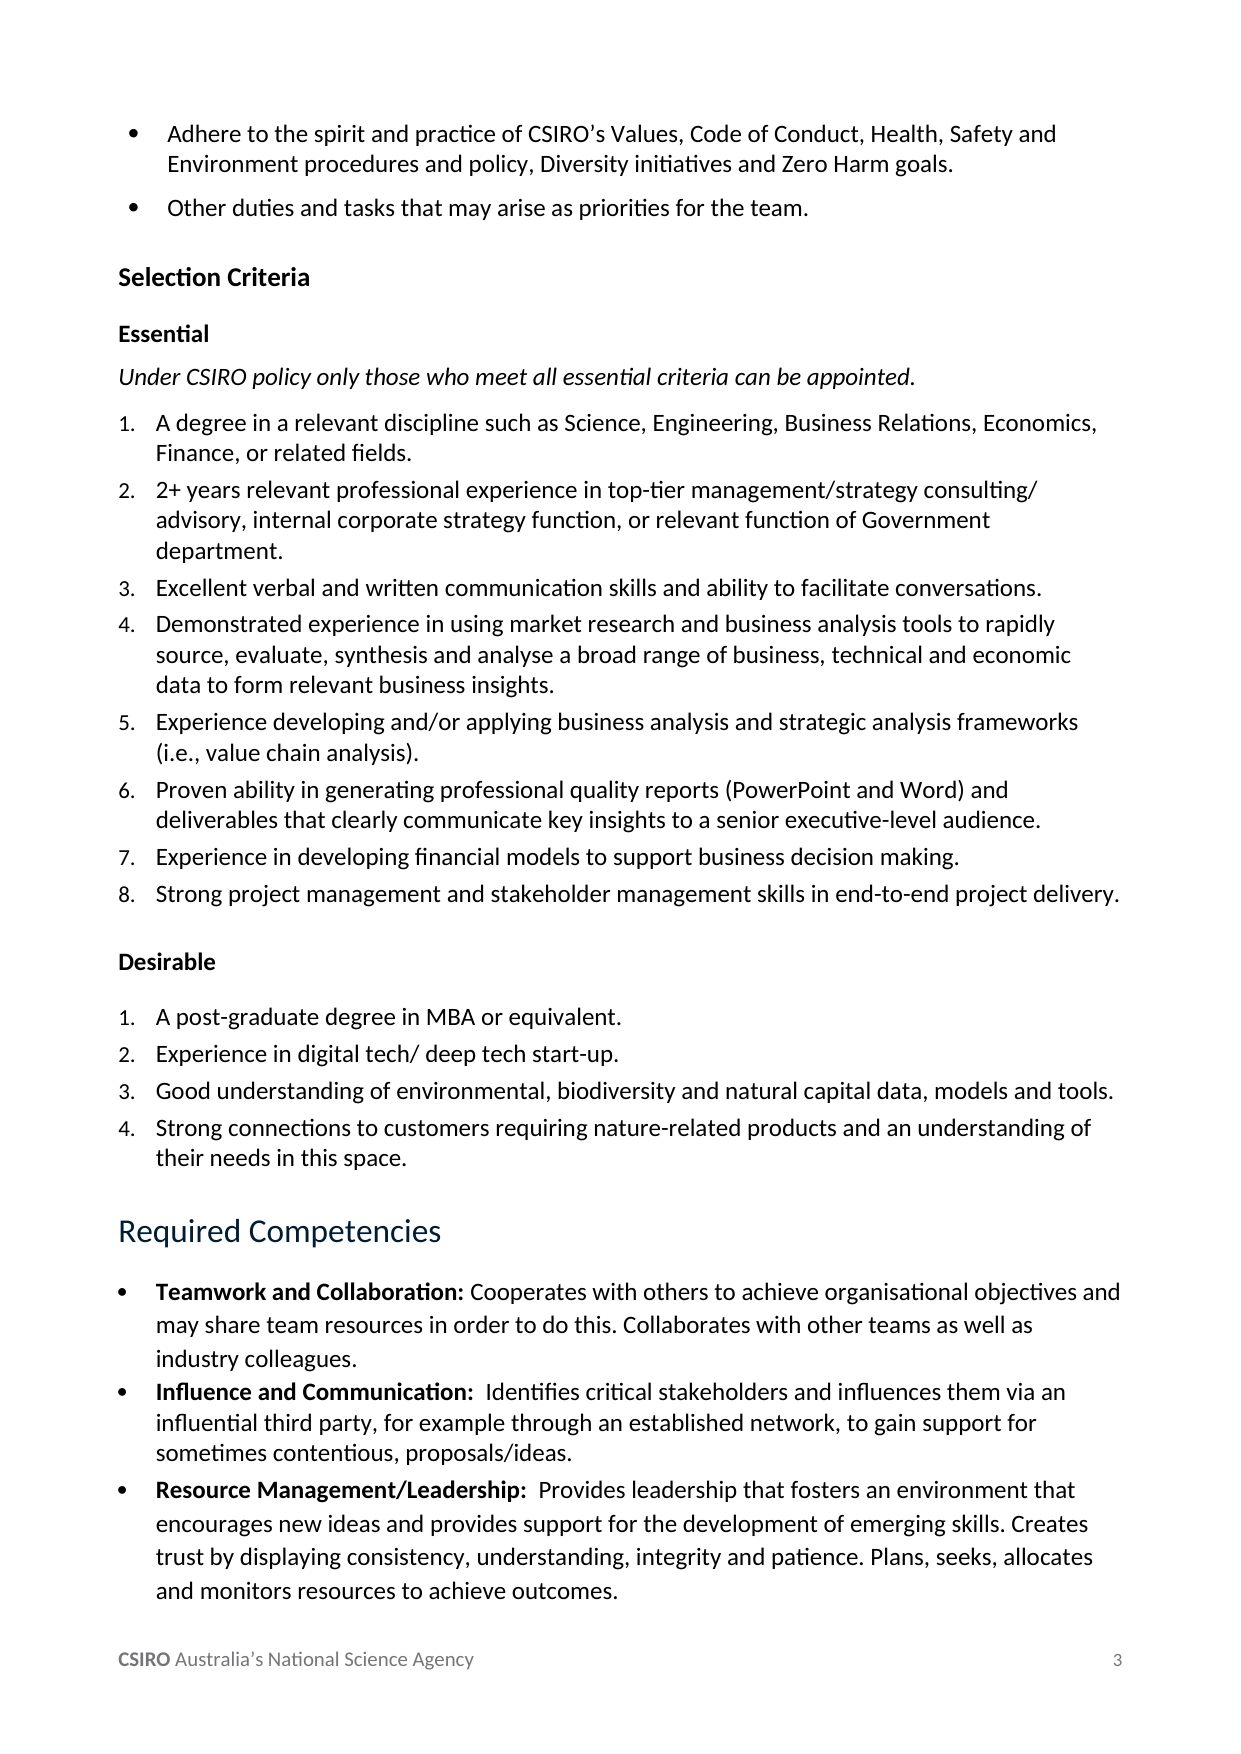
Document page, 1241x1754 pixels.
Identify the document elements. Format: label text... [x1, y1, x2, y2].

list Strong project management and stakeholder management skills in end-to-end project delivery. [118, 878, 1122, 908]
list Excellent verbal and written communication skills and ability to facilitate conversations. [118, 572, 1122, 602]
list Adhere to the spirit and practice of CSIRO’s Values, Code of Conduct, Health, Safety and Environment procedures and policy, Diversity initiatives and Zero Harm goals. [129, 118, 1122, 179]
list Experience in developing financial models to support business decision making. [118, 841, 1122, 872]
list Good understanding of environmental, biodiversity and natural capital data, models and tools. [118, 1075, 1122, 1105]
list Experience in digital tech/ deep tech start-up. [118, 1038, 1122, 1069]
list A post-graduate degree in MBA or equivalent. [118, 1001, 1122, 1032]
list Strong connections to customers requiring nature-related products and an understanding of their needs in this space. [118, 1112, 1122, 1173]
list Demonstrated experience in using market research and business analysis tools to rapidly source, evaluate, synthesis and analyse a broad range of business, technical and economic data to form relevant business insights. [118, 609, 1122, 700]
subtitle Desirable [118, 946, 1122, 976]
subtitle Essential [118, 318, 1122, 348]
list Proven ability in generating professional quality reports (PowerPoint and Word) and deliverables that clearly communicate key insights to a senior executive-level audience. [118, 774, 1122, 835]
list Experience developing and/or applying business analysis and strategic analysis frameworks (i.e., value chain analysis). [118, 706, 1122, 767]
list A degree in a relevant discipline such as Science, Engineering, Business Relations, Economics, Finance, or related fields. [118, 407, 1122, 468]
text Under CSIRO policy only those who meet all essential criteria can be appointed. [118, 361, 1122, 391]
list 2+ years relevant professional experience in top-tier management/strategy consulting/ advisory, internal corporate strategy function, or relevant function of Government department. [118, 474, 1122, 566]
subtitle Selection Criteria [118, 260, 1122, 293]
list Other duties and tasks that may arise as priorities for the team. [129, 192, 1122, 222]
